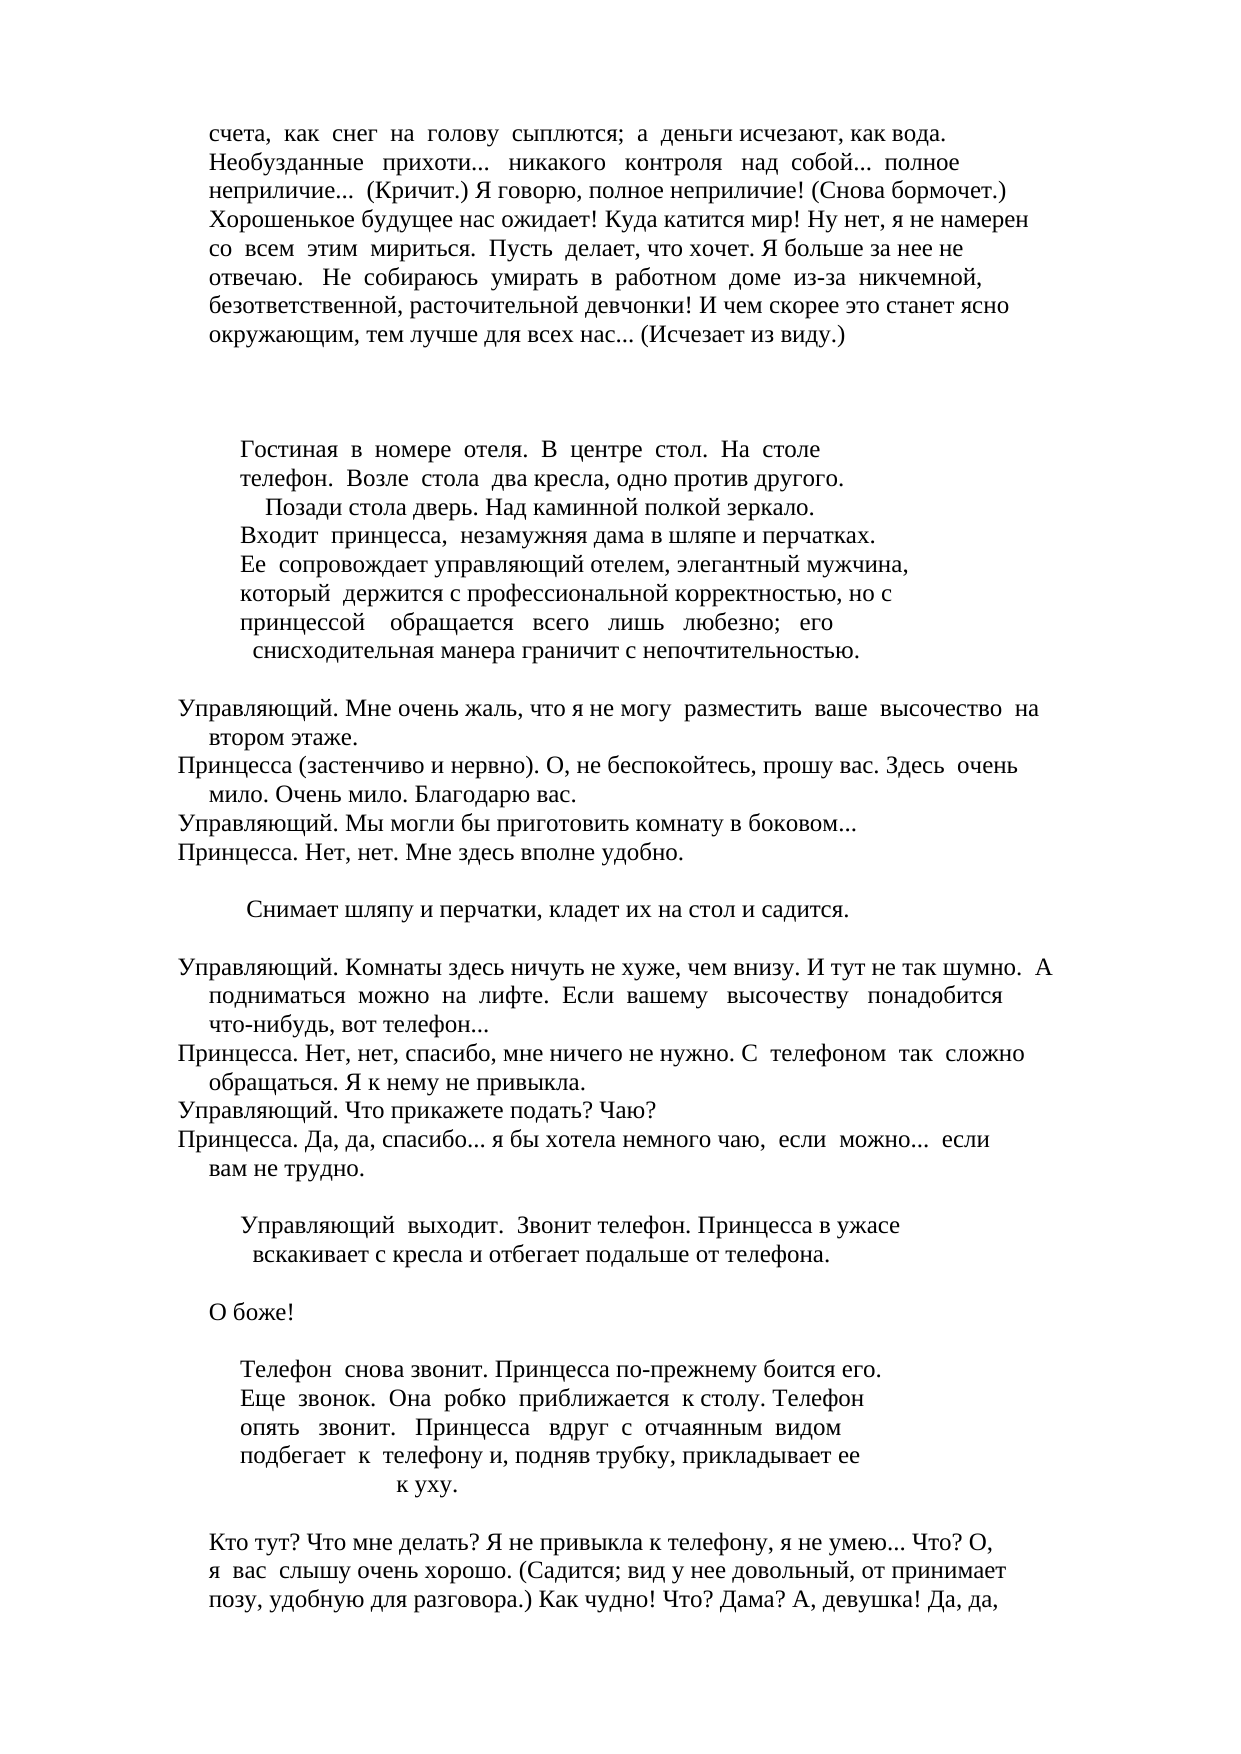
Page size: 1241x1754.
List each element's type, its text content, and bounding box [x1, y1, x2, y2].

text снисходительная манера граничит с непочтительностью. [177, 636, 1152, 664]
text подбегает к телефону и, подняв трубку, прикладывает ее [177, 1441, 1152, 1469]
text Входит принцесса, незамужняя дама в шляпе и перчатках. [177, 521, 1152, 549]
text неприличие... (Кричит.) Я говорю, полное неприличие! (Снова бормочет.) [177, 176, 1152, 204]
text опять звонит. Принцесса вдруг с отчаянным видом [177, 1412, 1152, 1441]
text что-нибудь, вот телефон... [177, 1009, 1152, 1038]
text Телефон снова звонит. Принцесса по-прежнему боится его. [177, 1354, 1152, 1383]
text Необузданные прихоти... никакого контроля над собой... полное [177, 147, 1152, 176]
text счета, как снег на голову сыплются; а деньги исчезают, как вода. [177, 118, 1152, 147]
text со всем этим мириться. Пусть делает, что хочет. Я больше за нее не [177, 233, 1152, 262]
text обращаться. Я к нему не привыкла. [177, 1067, 1152, 1096]
text Еще звонок. Она робко приближается к столу. Телефон [177, 1383, 1152, 1412]
text я вас слышу очень хорошо. (Садится; вид у нее довольный, от принимает [177, 1556, 1152, 1584]
text отвечаю. Не собираюсь умирать в работном доме из-за никчемной, [177, 262, 1152, 291]
text Гостиная в номере отеля. В центре стол. На столе [177, 434, 1152, 463]
text принцессой обращается всего лишь любезно; его [177, 607, 1152, 636]
text вам не трудно. [177, 1153, 1152, 1182]
text Хорошенькое будущее нас ожидает! Куда катится мир! Ну нет, я не намерен [177, 204, 1152, 233]
text Принцесса. Да, да, спасибо... я бы хотела немного чаю, если можно... если [177, 1124, 1152, 1153]
text позу, удобную для разговора.) Как чудно! Что? Дама? А, девушка! Да, да, [177, 1584, 1152, 1613]
text Ее сопровождает управляющий отелем, элегантный мужчина, [177, 549, 1152, 578]
text Управляющий. Что прикажете подать? Чаю? [177, 1096, 1152, 1124]
text вскакивает с кресла и отбегает подальше от телефона. [177, 1239, 1152, 1268]
text мило. Очень мило. Благодарю вас. [177, 779, 1152, 808]
text Принцесса (застенчиво и нервно). О, не беспокойтесь, прошу вас. Здесь очень [177, 751, 1152, 779]
text Позади стола дверь. Над каминной полкой зеркало. [177, 492, 1152, 521]
text Кто тут? Что мне делать? Я не привыкла к телефону, я не умею... Что? О, [177, 1527, 1152, 1556]
text Управляющий. Мы могли бы приготовить комнату в боковом... [177, 808, 1152, 837]
text телефон. Возле стола два кресла, одно против другого. [177, 463, 1152, 492]
text втором этаже. [177, 722, 1152, 751]
text Управляющий. Комнаты здесь ничуть не хуже, чем внизу. И тут не так шумно. А [177, 952, 1152, 981]
text Управляющий выходит. Звонит телефон. Принцесса в ужасе [177, 1211, 1152, 1239]
text Управляющий. Мне очень жаль, что я не могу разместить ваше высочество на [177, 693, 1152, 722]
text к уху. [177, 1469, 1152, 1498]
text Принцесса. Нет, нет. Мне здесь вполне удобно. [177, 837, 1152, 866]
text окружающим, тем лучше для всех нас... (Исчезает из виду.) [177, 319, 1152, 348]
text Принцесса. Нет, нет, спасибо, мне ничего не нужно. С телефоном так сложно [177, 1038, 1152, 1067]
text О боже! [177, 1297, 1152, 1326]
text Снимает шляпу и перчатки, кладет их на стол и садится. [177, 894, 1152, 923]
text подниматься можно на лифте. Если вашему высочеству понадобится [177, 981, 1152, 1009]
text безответственной, расточительной девчонки! И чем скорее это станет ясно [177, 291, 1152, 319]
text который держится с профессиональной корректностью, но с [177, 578, 1152, 607]
